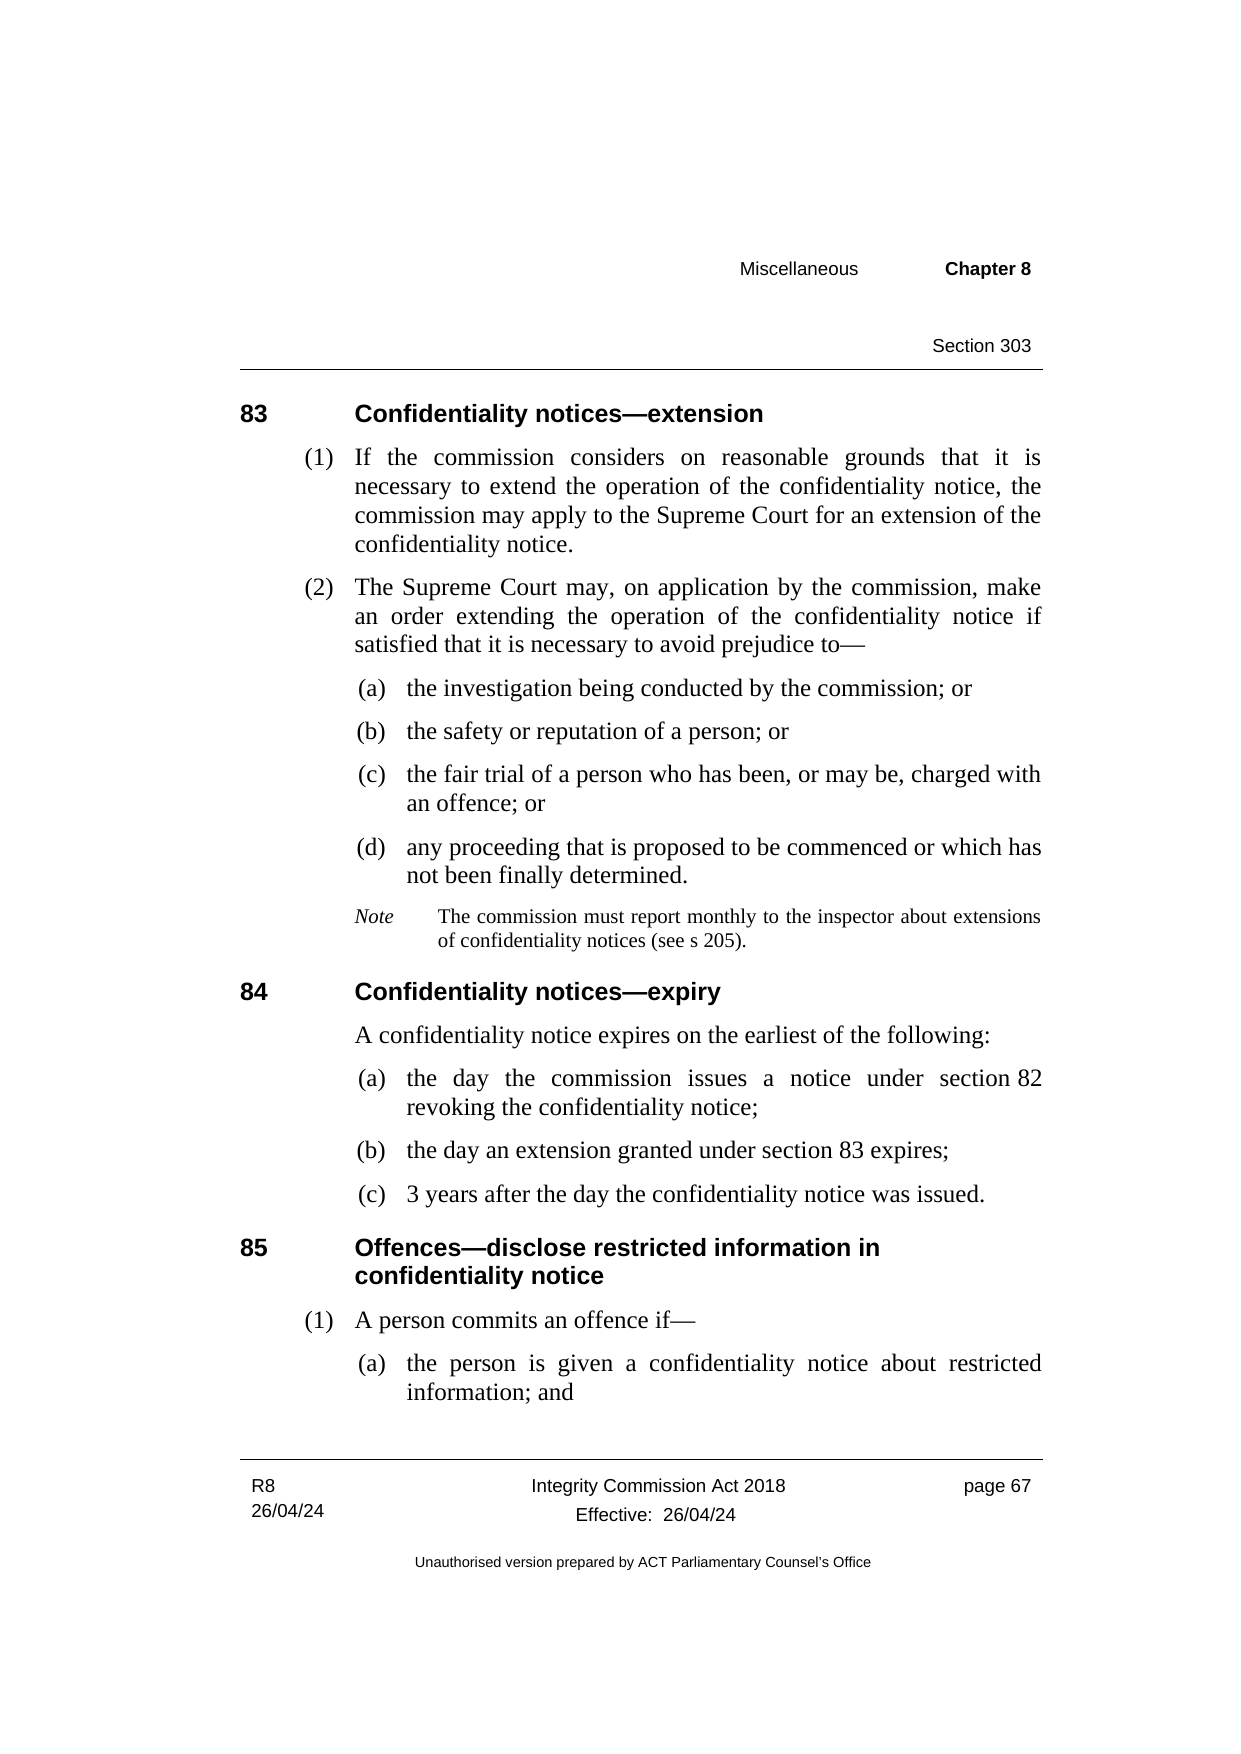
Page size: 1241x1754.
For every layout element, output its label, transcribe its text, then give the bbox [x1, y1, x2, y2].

text (a) the day the commission issues a notice under section 82 revoking the confidentiality notice; [240, 1063, 1042, 1121]
text (2) The Supreme Court may, on application by the commission, make an order extending the operation of the confidentiality notice if satisfied that it is necessary to avoid prejudice to— [240, 572, 1042, 658]
text (a) the person is given a confidentiality notice about restricted information; and [240, 1348, 1042, 1406]
text (a) the investigation being conducted by the commission; or [240, 673, 1042, 702]
text 83 Confidentiality notices—extension [240, 399, 1042, 428]
text (b) the safety or reputation of a person; or [240, 716, 1042, 745]
text A confidentiality notice expires on the earliest of the following: [354, 1020, 1042, 1049]
text (1) If the commission considers on reasonable grounds that it is necessary to extend the operation of the confidentiality notice, the commission may apply to the Supreme Court for an extension of the confidentiality notice. [240, 442, 1042, 557]
text (c) 3 years after the day the confidentiality notice was issued. [240, 1179, 1042, 1208]
text 84 Confidentiality notices—expiry [240, 977, 1042, 1006]
text 85 Offences—disclose restricted information in confidentiality notice [240, 1233, 1042, 1290]
text Note The commission must report monthly to the inspector about extensions of confidentiality notices (see s 205). [354, 904, 1042, 952]
text (d) any proceeding that is proposed to be commenced or which has not been finally determined. [240, 832, 1042, 889]
text (c) the fair trial of a person who has been, or may be, charged with an offence; or [240, 759, 1042, 817]
text (1) A person commits an offence if— [240, 1305, 1042, 1333]
text (b) the day an extension granted under section 83 expires; [240, 1136, 1042, 1164]
